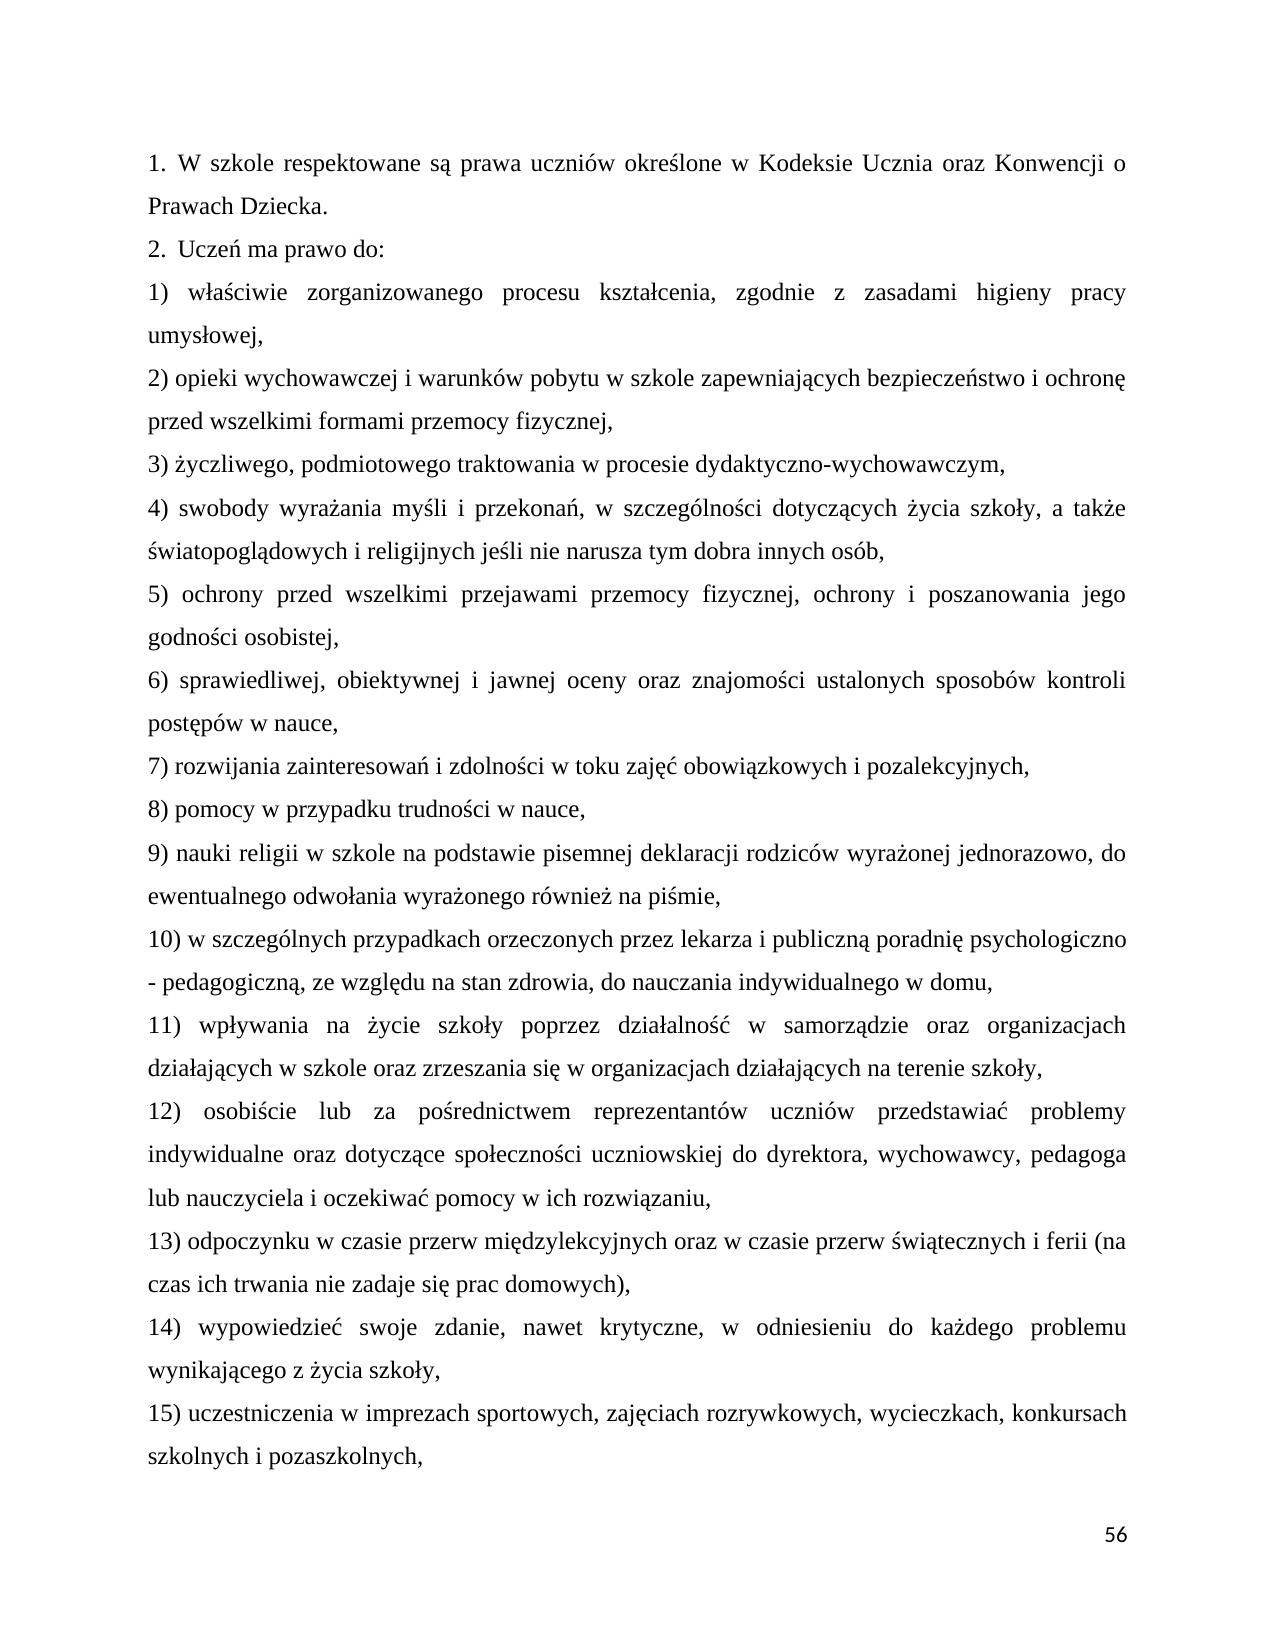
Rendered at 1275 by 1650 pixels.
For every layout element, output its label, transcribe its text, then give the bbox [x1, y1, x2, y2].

text 13) odpoczynku w czasie przerw międzylekcyjnych oraz w czasie przerw świątecznych i ferii (na czas ich trwania nie zadaje się prac domowych), [148, 1226, 1127, 1298]
text 12) osobiście lub za pośrednictwem reprezentantów uczniów przedstawiać problemy indywidualne oraz dotyczące społeczności uczniowskiej do dyrektora, wychowawcy, pedagoga lub nauczyciela i oczekiwać pomocy w ich rozwiązaniu, [148, 1096, 1127, 1211]
text 14) wypowiedzieć swoje zdanie, nawet krytyczne, w odniesieniu do każdego problemu wynikającego z życia szkoły, [148, 1312, 1127, 1384]
text 15) uczestniczenia w imprezach sportowych, zajęciach rozrywkowych, wycieczkach, konkursach szkolnych i pozaszkolnych, [148, 1398, 1127, 1470]
text 4) swobody wyrażania myśli i przekonań, w szczególności dotyczących życia szkoły, a także światopoglądowych i religijnych jeśli nie narusza tym dobra innych osób, [148, 493, 1127, 564]
text 2) opieki wychowawczej i warunków pobytu w szkole zapewniających bezpieczeństwo i ochronę przed wszelkimi formami przemocy fizycznej, [148, 363, 1127, 435]
text 7) rozwijania zainteresowań i zdolności w toku zajęć obowiązkowych i pozalekcyjnych, [148, 751, 1127, 780]
text 11) wpływania na życie szkoły poprzez działalność w samorządzie oraz organizacjach działających w szkole oraz zrzeszania się w organizacjach działających na terenie szkoły, [148, 1010, 1127, 1082]
text 9) nauki religii w szkole na podstawie pisemnej deklaracji rodziców wyrażonej jednorazowo, do ewentualnego odwołania wyrażonego również na piśmie, [148, 838, 1127, 909]
text 6) sprawiedliwej, obiektywnej i jawnej oceny oraz znajomości ustalonych sposobów kontroli postępów w nauce, [148, 665, 1127, 737]
text 8) pomocy w przypadku trudności w nauce, [148, 794, 1127, 823]
text 10) w szczególnych przypadkach orzeczonych przez lekarza i publiczną poradnię psychologiczno - pedagogiczną, ze względu na stan zdrowia, do nauczania indywidualnego w domu, [148, 924, 1127, 996]
list Uczeń ma prawo do: [148, 234, 1127, 263]
text 5) ochrony przed wszelkimi przejawami przemocy fizycznej, ochrony i poszanowania jego godności osobistej, [148, 579, 1127, 651]
list W szkole respektowane są prawa uczniów określone w Kodeksie Ucznia oraz Konwencji o Prawach Dziecka. [148, 148, 1127, 219]
text 1) właściwie zorganizowanego procesu kształcenia, zgodnie z zasadami higieny pracy umysłowej, [148, 277, 1127, 349]
text 3) życzliwego, podmiotowego traktowania w procesie dydaktyczno-wychowawczym, [148, 449, 1127, 478]
